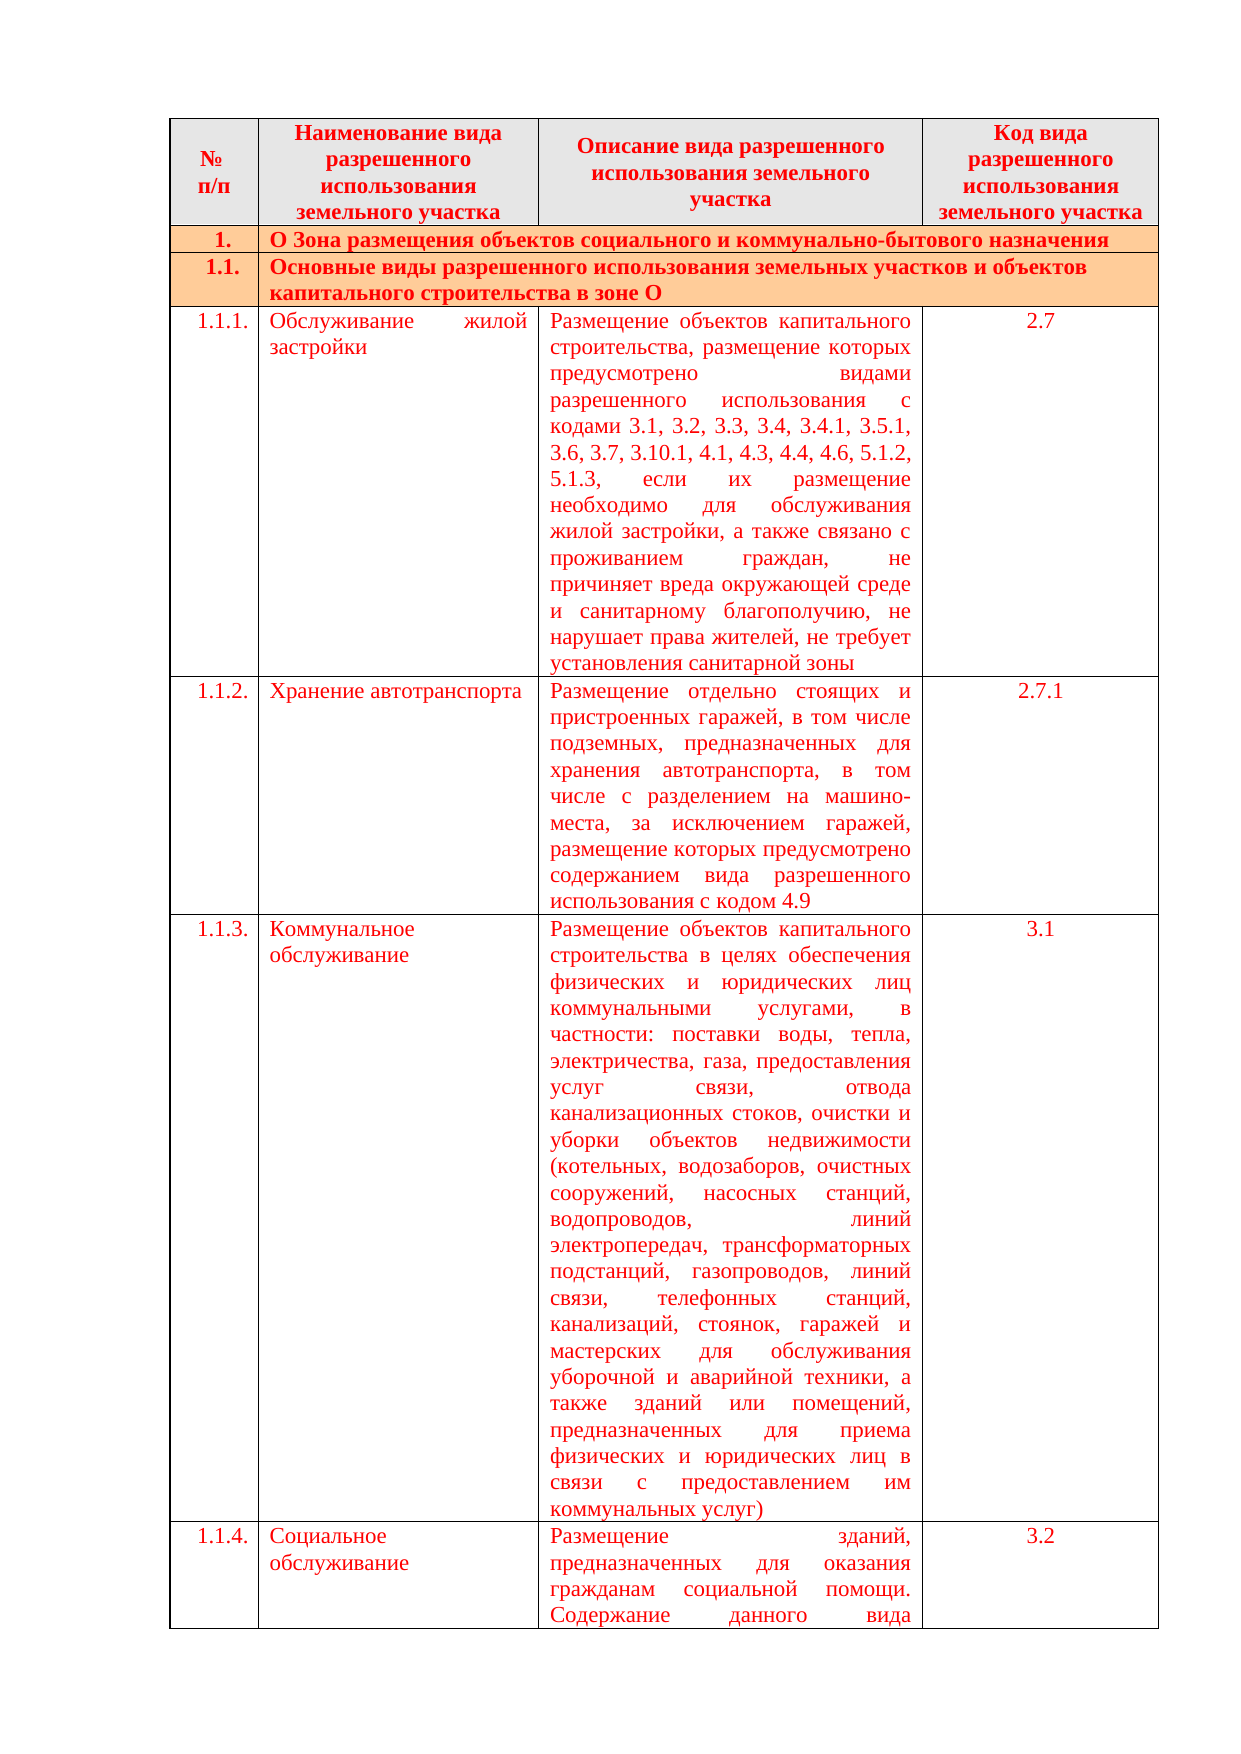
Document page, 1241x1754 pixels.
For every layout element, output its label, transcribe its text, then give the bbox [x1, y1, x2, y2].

table_header Описание вида разрешенного использования земельного участка [539, 119, 922, 224]
table_cell [171, 226, 258, 252]
table_header № п/п [171, 119, 258, 224]
table_cell Размещение отдельно стоящих и пристроенных гаражей, в том числе подземных, предназначенных для хранения автотранспорта, в том числе с разделением на машино-места, за исключением гаражей, размещение которых предусмотрено содержанием вида разрешенного использования с кодом 4.9 [539, 677, 922, 914]
table_cell О Зона размещения объектов социального и коммунально-бытового назначения [259, 226, 1158, 252]
table_cell Размещение объектов капитального строительства, размещение которых предусмотрено видами разрешенного использования с кодами 3.1, 3.2, 3.3, 3.4, 3.4.1, 3.5.1, 3.6, 3.7, 3.10.1, 4.1, 4.3, 4.4, 4.6, 5.1.2, 5.1.3, если их размещение необходимо для обслуживания жилой застройки, а также связано с проживанием граждан, не причиняет вреда окружающей среде и санитарному благополучию, не нарушает права жителей, не требует установления санитарной зоны [539, 307, 922, 676]
table_cell [171, 1522, 258, 1628]
table_cell [171, 915, 258, 1521]
table_cell Социальное обслуживание [259, 1522, 538, 1628]
table_cell [171, 253, 258, 306]
table_cell Основные виды разрешенного использования земельных участков и объектов капитального строительства в зоне О [259, 253, 1158, 306]
table_cell 2.7 [923, 307, 1158, 676]
table_cell Хранение автотранспорта [259, 677, 538, 914]
table_cell Коммунальное обслуживание [259, 915, 538, 1521]
table_cell [171, 677, 258, 914]
table_cell Обслуживание жилой застройки [259, 307, 538, 676]
table_cell 2.7.1 [923, 677, 1158, 914]
table_cell 3.1 [923, 915, 1158, 1521]
table_header Наименование вида разрешенного использования земельного участка [259, 119, 538, 224]
table_cell 3.2 [923, 1522, 1158, 1628]
table_cell Размещение объектов капитального строительства в целях обеспечения физических и юридических лиц коммунальными услугами, в частности: поставки воды, тепла, электричества, газа, предоставления услуг связи, отвода канализационных стоков, очистки и уборки объектов недвижимости (котельных, водозаборов, очистных сооружений, насосных станций, водопроводов, линий электропередач, трансформаторных подстанций, газопроводов, линий связи, телефонных станций, канализаций, стоянок, гаражей и мастерских для обслуживания уборочной и аварийной техники, а также зданий или помещений, предназначенных для приема физических и юридических лиц в связи с предоставлением им коммунальных услуг) [539, 915, 922, 1521]
table_cell [171, 307, 258, 676]
table_header Код вида разрешенного использования земельного участка [923, 119, 1158, 224]
